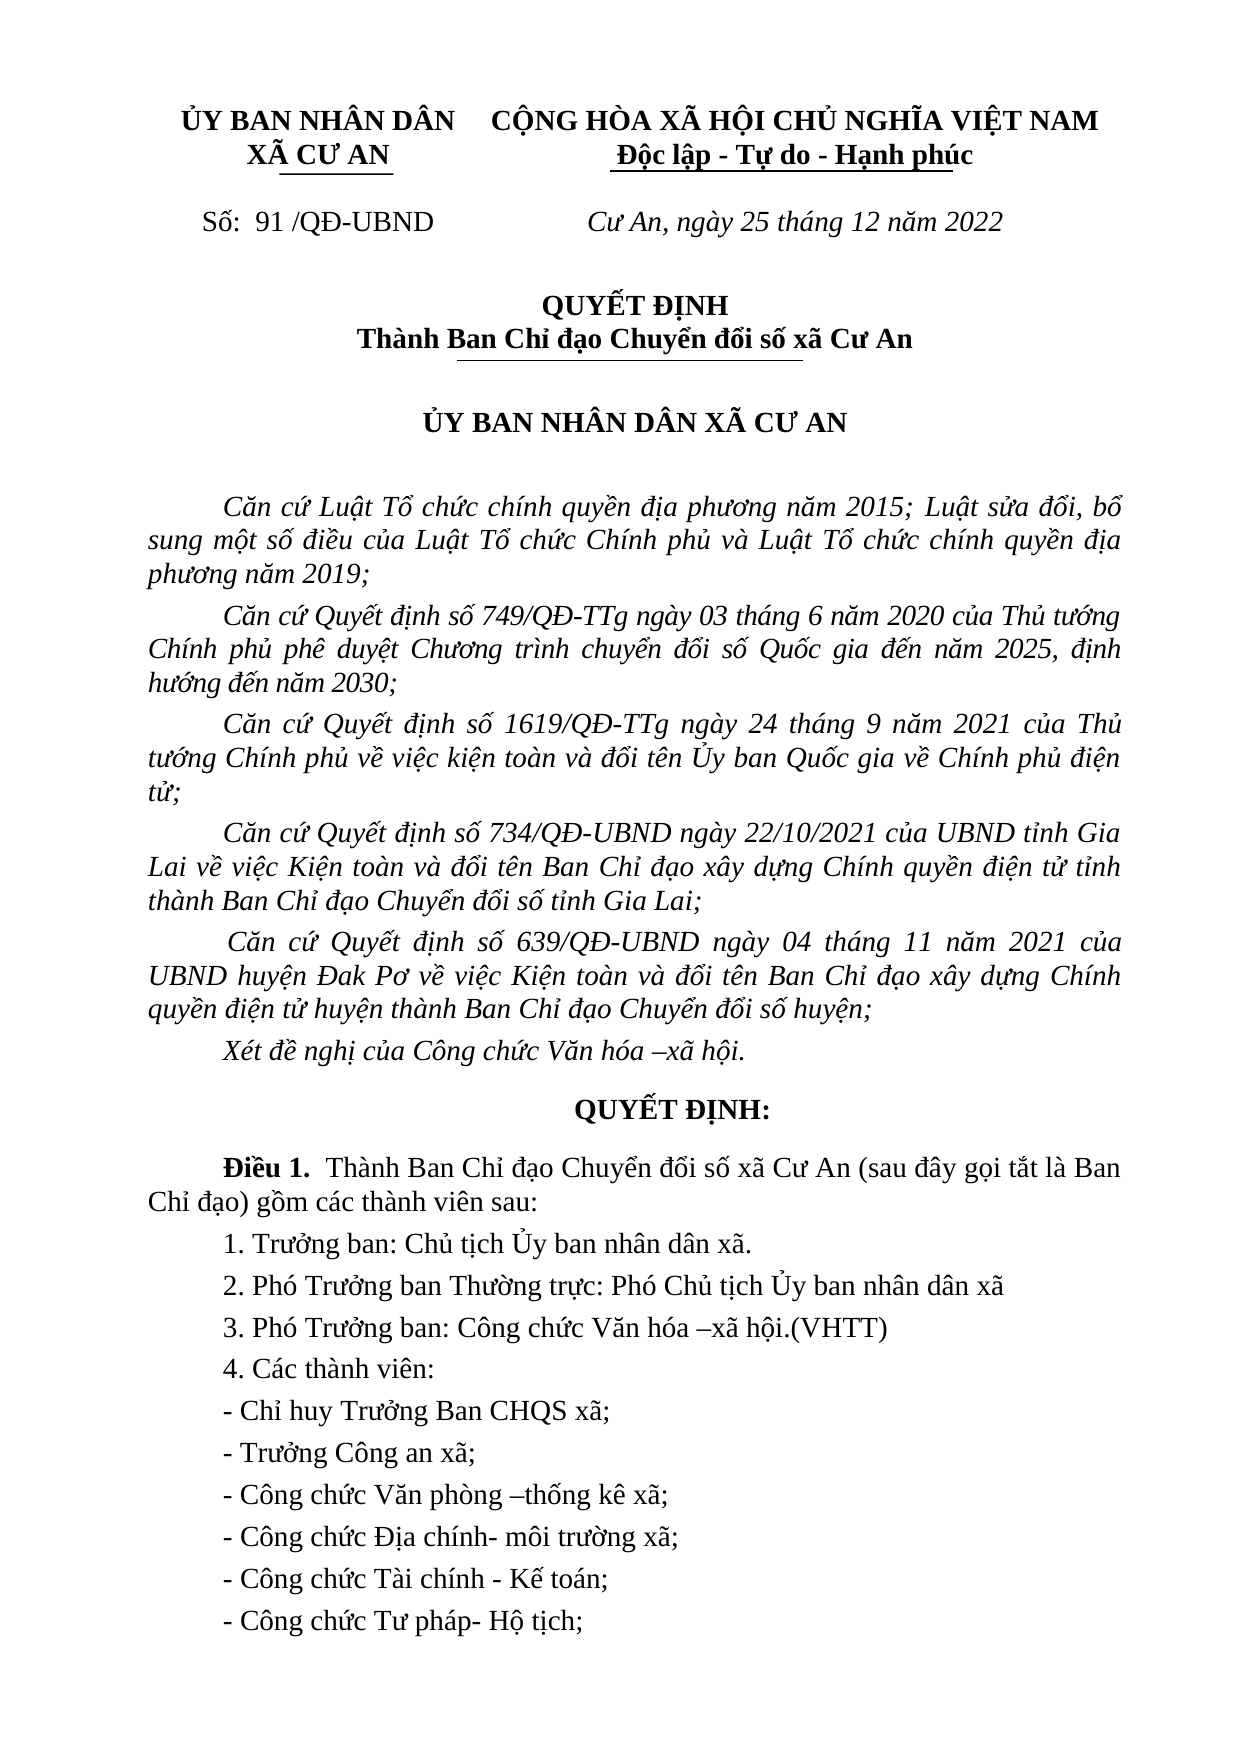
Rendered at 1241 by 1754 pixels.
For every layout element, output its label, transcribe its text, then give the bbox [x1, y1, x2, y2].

text Căn cứ Quyết định số 639/QĐ-UBND ngày 04 tháng 11 năm 2021 của UBND huyện Đak Pơ về việc Kiện toàn và đổi tên Ban Chỉ đạo xây dựng Chính quyền điện tử huyện thành Ban Chỉ đạo Chuyển đổi số huyện; [148, 924, 1122, 1025]
list Phó Trưởng ban: Công chức Văn hóa –xã hội.(VHTT) [148, 1310, 1122, 1343]
text - Chỉ huy Trưởng Ban CHQS xã; [223, 1393, 1122, 1427]
list Phó Trưởng ban Thường trực: Phó Chủ tịch Ủy ban nhân dân xã [148, 1268, 1122, 1301]
text Xét đề nghị của Công chức Văn hóa –xã hội. [148, 1033, 1122, 1067]
text Căn cứ Quyết định số 749/QĐ-TTg ngày 03 tháng 6 năm 2020 của Thủ tướng Chính phủ phê duyệt Chương trình chuyển đổi số Quốc gia đến năm 2025, định hướng đến năm 2030; [148, 598, 1122, 698]
text QUYẾT ĐỊNH [148, 288, 1122, 321]
list - Trưởng Công an xã; [148, 1435, 1122, 1469]
list - Công chức Văn phòng –thống kê xã; [148, 1477, 1122, 1511]
list Công chức Địa chính- môi trường xã; [148, 1519, 1122, 1553]
table_header CỘNG HÒA XÃ HỘI CHỦ NGHĨA VIỆT NAM Độc lập - Tự do - Hạnh phúc Cư An, ngày 25 tháng 12 năm 2022 [478, 103, 1112, 237]
list Công chức Tư pháp- Hộ tịch; [148, 1603, 1122, 1636]
list Trưởng ban: Chủ tịch Ủy ban nhân dân xã. [148, 1226, 1122, 1259]
list Công chức Tài chính - Kế toán; [148, 1561, 1122, 1594]
text Thành Ban Chỉ đạo Chuyển đổi số xã Cư An [148, 321, 1122, 355]
text Điều 1. Thành Ban Chỉ đạo Chuyển đổi số xã Cư An (sau đây gọi tắt là Ban Chỉ đạo) gồm các thành viên sau: [148, 1151, 1122, 1218]
table_header ỦY BAN NHÂN DÂN XÃ CƯ AN Số: 91 /QĐ-UBND [158, 103, 478, 237]
text QUYẾT ĐỊNH: [148, 1092, 1122, 1126]
text ỦY BAN NHÂN DÂN XÃ CƯ AN [148, 405, 1122, 438]
text Căn cứ Quyết định số 734/QĐ-UBND ngày 22/10/2021 của UBND tỉnh Gia Lai về việc Kiện toàn và đổi tên Ban Chỉ đạo xây dựng Chính quyền điện tử tỉnh thành Ban Chỉ đạo Chuyển đổi số tỉnh Gia Lai; [148, 816, 1122, 916]
text Căn cứ Quyết định số 1619/QĐ-TTg ngày 24 tháng 9 năm 2021 của Thủ tướng Chính phủ về việc kiện toàn và đổi tên Ủy ban Quốc gia về Chính phủ điện tử; [148, 707, 1122, 807]
list Các thành viên: [148, 1352, 1122, 1385]
text Căn cứ Luật Tổ chức chính quyền địa phương năm 2015; Luật sửa đổi, bổ sung một số điều của Luật Tổ chức Chính phủ và Luật Tổ chức chính quyền địa phương năm 2019; [148, 489, 1122, 589]
